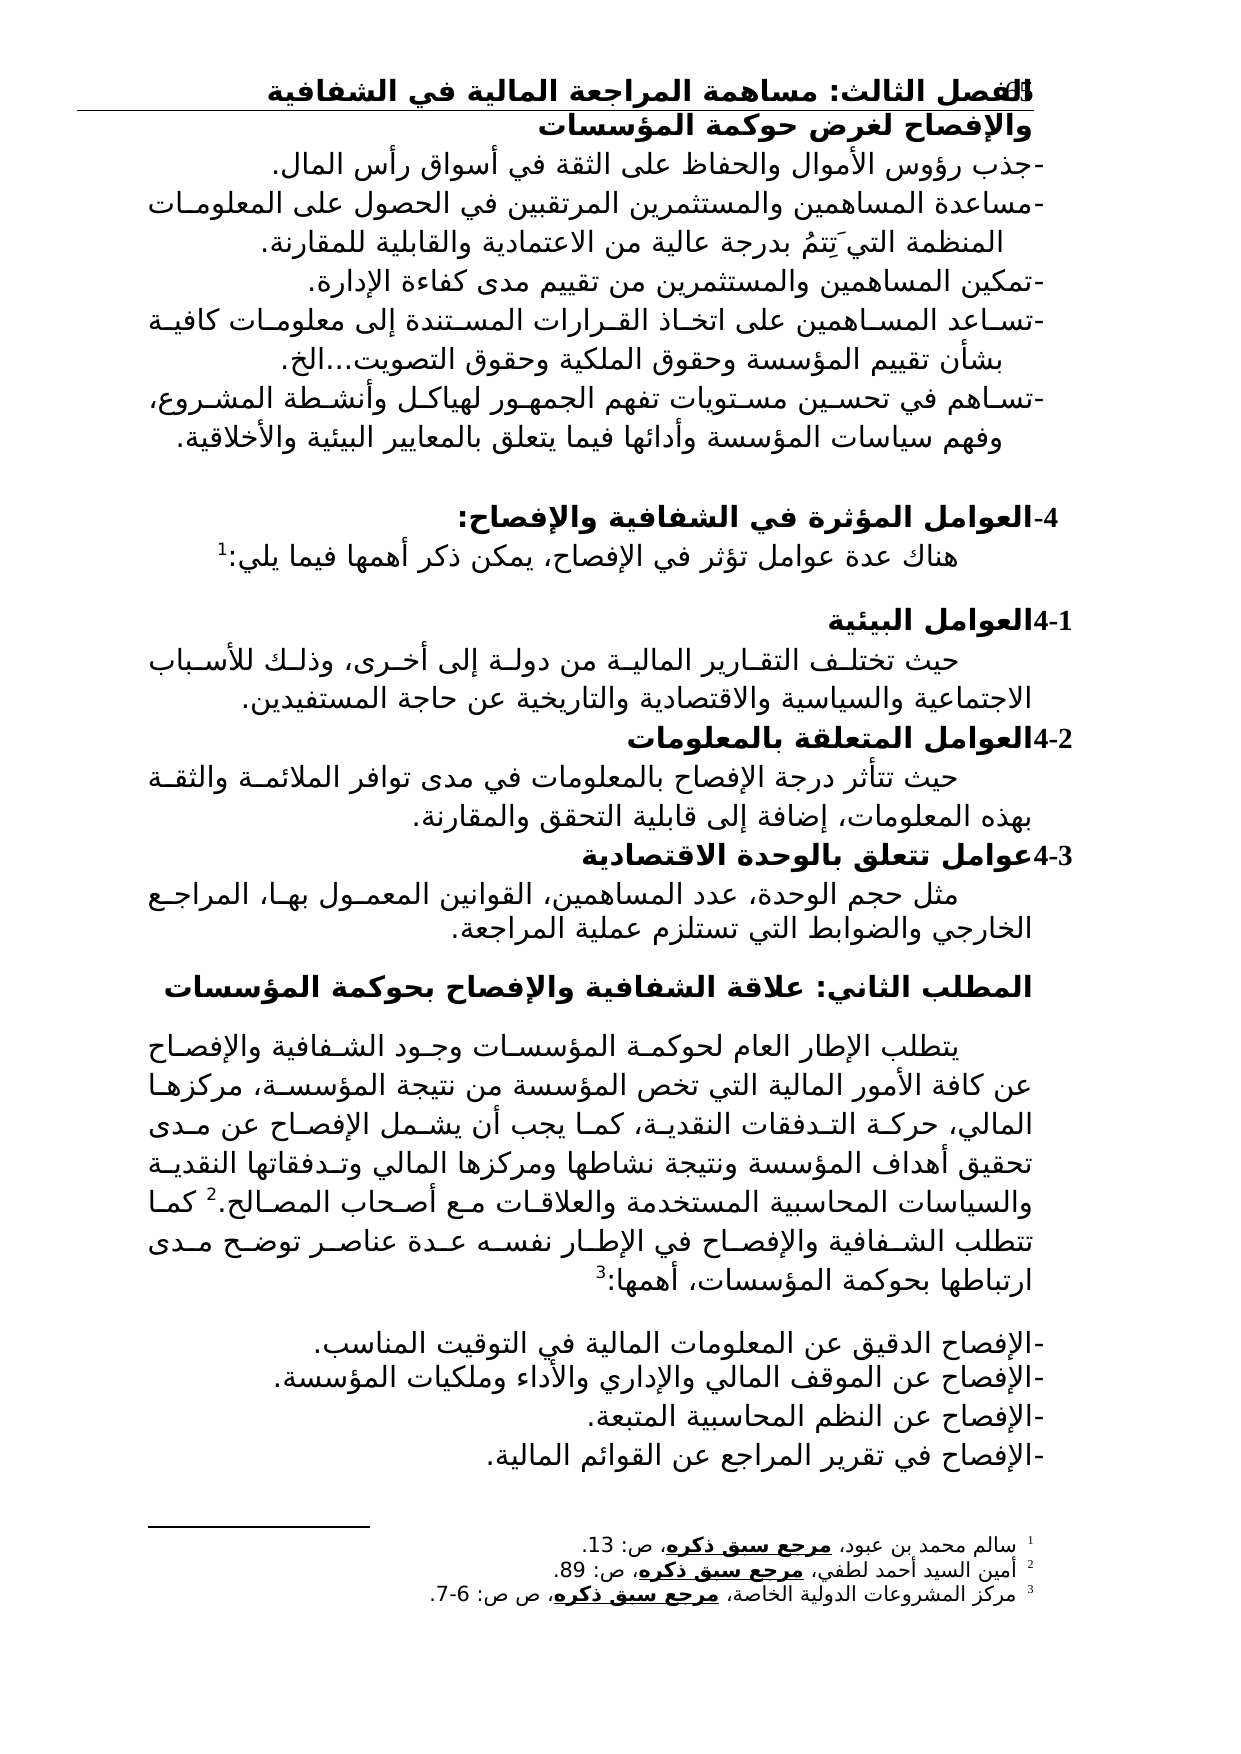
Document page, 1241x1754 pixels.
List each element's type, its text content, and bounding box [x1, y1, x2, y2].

list مساعدة المساهمين والمستثمرين المرتقبين في الحصول على المعلومات المنظمة التي َتِتمُ بدرجة عالية من الاعتمادية والقابلية للمقارنة. [148, 187, 1034, 259]
list تساهم في تحسين مستويات تفهم الجمهور لهياكل وأنشطة المشروع، وفهم سياسات المؤسسة وأدائها فيما يتعلق بالمعايير البيئية والأخلاقية. [148, 381, 1034, 454]
list العوامل المؤثرة في الشفافية والإفصاح: [148, 500, 1034, 534]
list تساعد المساهمين على اتخاذ القرارات المستندة إلى معلومات كافية بشأن تقييم المؤسسة وحقوق الملكية وحقوق التصويت...الخ. [148, 303, 1034, 376]
list الإفصاح الدقيق عن المعلومات المالية في التوقيت المناسب. [148, 1327, 1034, 1361]
text يتطلب الإطار العام لحوكمة المؤسسات وجود الشفافية والإفصاح عن كافة الأمور المالية التي تخص المؤسسة من نتيجة المؤسسة، مركزها المالي، حركة التدفقات النقدية، كما يجب أن يشمل الإفصاح عن مدى تحقيق أهداف المؤسسة ونتيجة نشاطها ومركزها المالي وتدفقاتها النقدية والسياسات المحاسبية المستخدمة والعلاقات مع أصحاب المصالح. كما تتطلب الشفافية والإفصاح في الإطار نفسه عدة عناصر توضح مدى ارتباطها بحوكمة المؤسسات، أهمها: [148, 1029, 1033, 1297]
list العوامل المتعلقة بالمعلومات [148, 721, 1034, 755]
text هناك عدة عوامل تؤثر في الإفصاح، يمكن ذكر أهمها فيما يلي: [148, 539, 1033, 573]
text حيث تختلف التقارير المالية من دولة إلى أخرى، وذلك للأسباب الاجتماعية والسياسية والاقتصادية والتاريخية عن حاجة المستفيدين. [148, 643, 1033, 716]
list جذب رؤوس الأموال والحفاظ على الثقة في أسواق رأس المال. [148, 148, 1034, 182]
list الإفصاح في تقرير المراجع عن القوائم المالية. [148, 1439, 1034, 1473]
list عوامل تتعلق بالوحدة الاقتصادية [148, 838, 1034, 872]
list تمكين المساهمين والمستثمرين من تقييم مدى كفاءة الإدارة. [148, 264, 1034, 298]
list العوامل البيئية [148, 603, 1034, 638]
text المطلب الثاني: علاقة الشفافية والإفصاح بحوكمة المؤسسات [148, 970, 1034, 1004]
text مثل حجم الوحدة، عدد المساهمين، القوانين المعمول بها، المراجع الخارجي والضوابط التي تستلزم عملية المراجعة. [148, 877, 1033, 945]
list الإفصاح عن الموقف المالي والإداري والأداء وملكيات المؤسسة. [148, 1361, 1034, 1395]
list الإفصاح عن النظم المحاسبية المتبعة. [148, 1400, 1034, 1434]
text حيث تتأثر درجة الإفصاح بالمعلومات في مدى توافر الملائمة والثقة بهذه المعلومات، إضافة إلى قابلية التحقق والمقارنة. [148, 760, 1033, 833]
